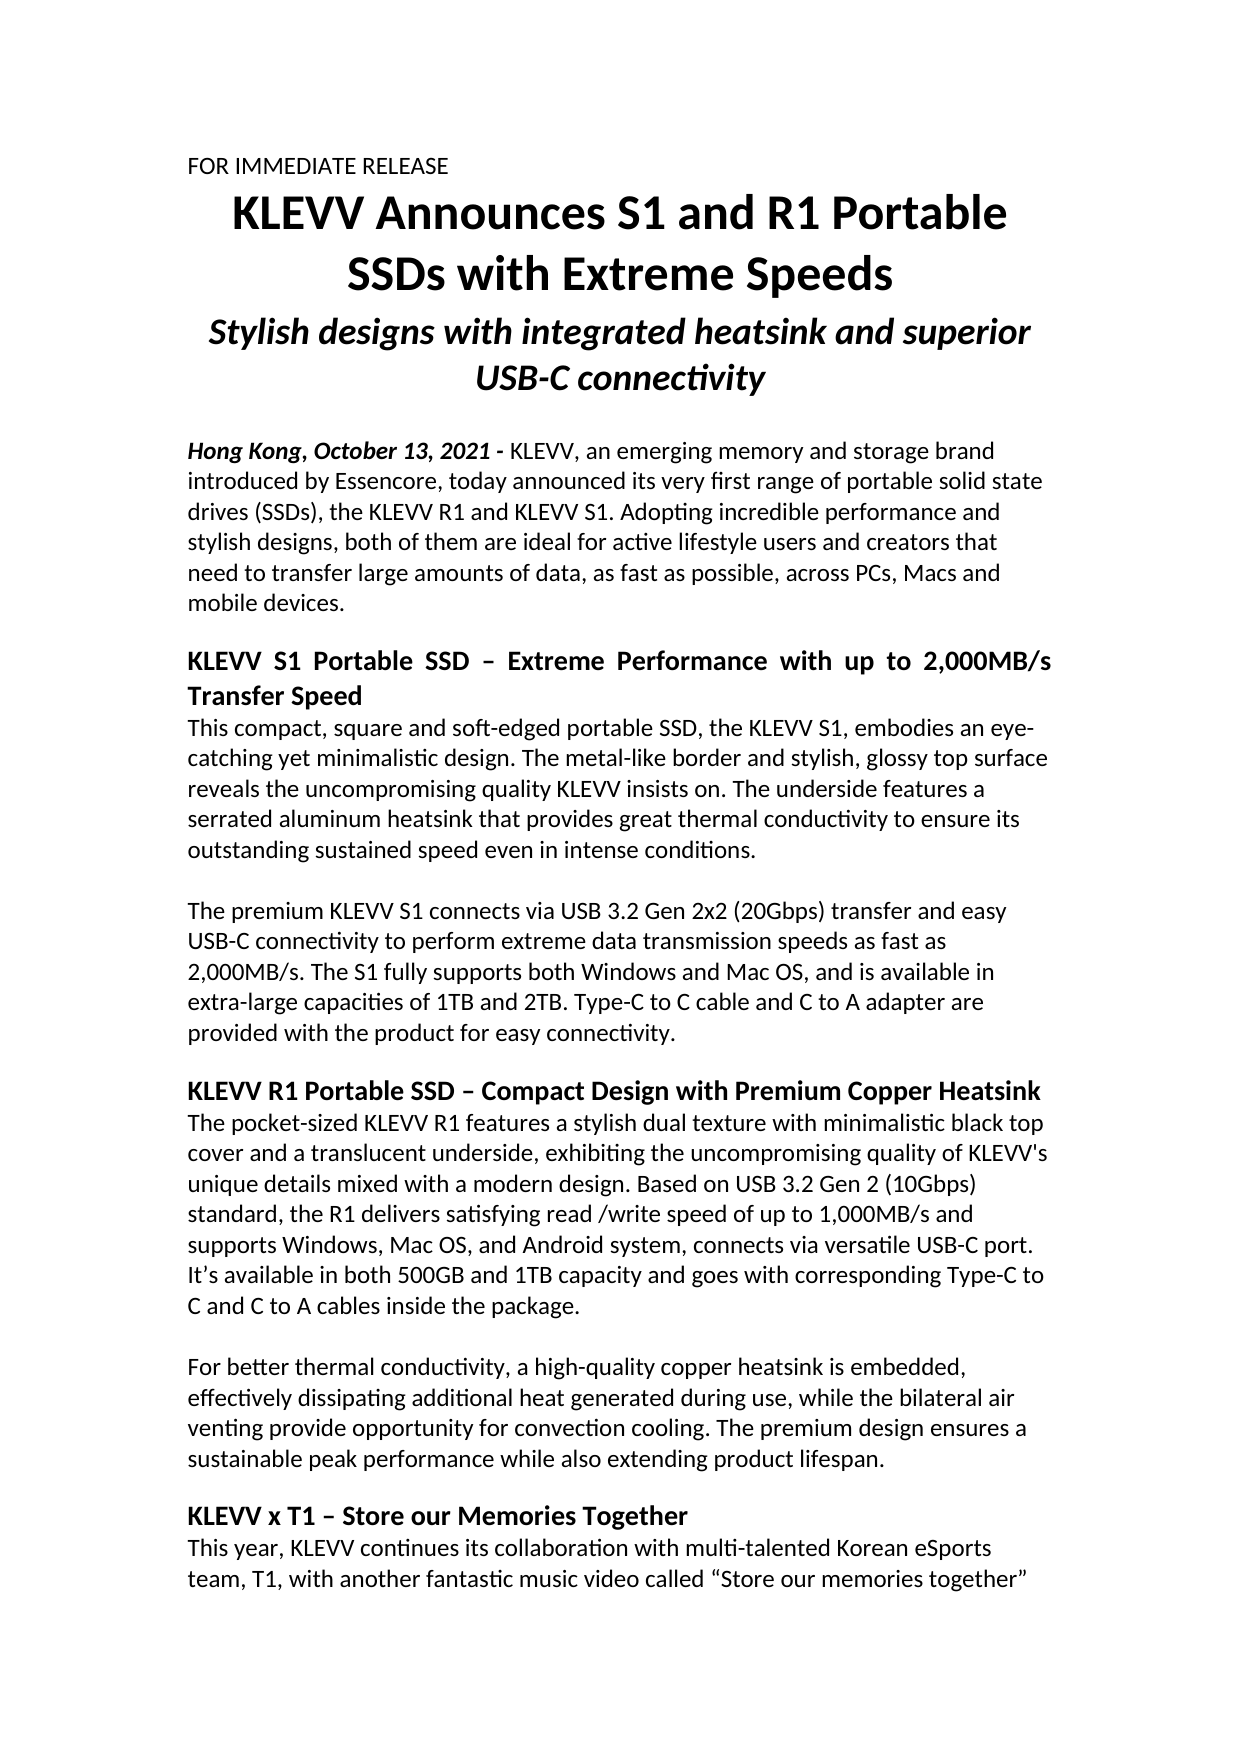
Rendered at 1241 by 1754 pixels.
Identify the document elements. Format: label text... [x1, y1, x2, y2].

text This compact, square and soft-edged portable SSD, the KLEVV S1, embodies an eye-catching yet minimalistic design. The metal-like border and stylish, glossy top surface reveals the uncompromising quality KLEVV insists on. The underside features a serrated aluminum heatsink that provides great thermal conductivity to ensure its outstanding sustained speed even in intense conditions. The premium KLEVV S1 connects via USB 3.2 Gen 2x2 (20Gbps) transfer and easy USB-C connectivity to perform extreme data transmission speeds as fast as 2,000MB/s. The S1 fully supports both Windows and Mac OS, and is available in extra-large capacities of 1TB and 2TB. Type-C to C cable and C to A adapter are provided with the product for easy connectivity. [187, 712, 1053, 1048]
subtitle KLEVV Announces S1 and R1 Portable SSDs with Extreme Speeds [187, 181, 1053, 303]
subtitle Stylish designs with integrated heatsink and superior USB-C connectivity [187, 308, 1053, 399]
subtitle KLEVV R1 Portable SSD – Compact Design with Premium Copper Heatsink [187, 1073, 1053, 1107]
text Hong Kong, October 13, 2021 - KLEVV, an emerging memory and storage brand introduced by Essencore, today announced its very first range of portable solid state drives (SSDs), the KLEVV R1 and KLEVV S1. Adopting incredible performance and stylish designs, both of them are ideal for active lifestyle users and creators that need to transfer large amounts of data, as fast as possible, across PCs, Macs and mobile devices. [187, 404, 1053, 618]
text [187, 1533, 1053, 1594]
subtitle KLEVV S1 Portable SSD – Extreme Performance with up to 2,000MB/s Transfer Speed [187, 643, 1053, 712]
text The pocket-sized KLEVV R1 features a stylish dual texture with minimalistic black top cover and a translucent underside, exhibiting the uncompromising quality of KLEVV's unique details mixed with a modern design. Based on USB 3.2 Gen 2 (10Gbps) standard, the R1 delivers satisfying read /write speed of up to 1,000MB/s and supports Windows, Mac OS, and Android system, connects via versatile USB-C port. It’s available in both 500GB and 1TB capacity and goes with corresponding Type-C to C and C to A cables inside the package. For better thermal conductivity, a high-quality copper heatsink is embedded, effectively dissipating additional heat generated during use, while the bilateral air venting provide opportunity for convection cooling. The premium design ensures a sustainable peak performance while also extending product lifespan. [187, 1107, 1053, 1473]
text FOR IMMEDIATE RELEASE [187, 150, 1053, 181]
subtitle KLEVV x T1 – Store our Memories Together [187, 1498, 1053, 1533]
